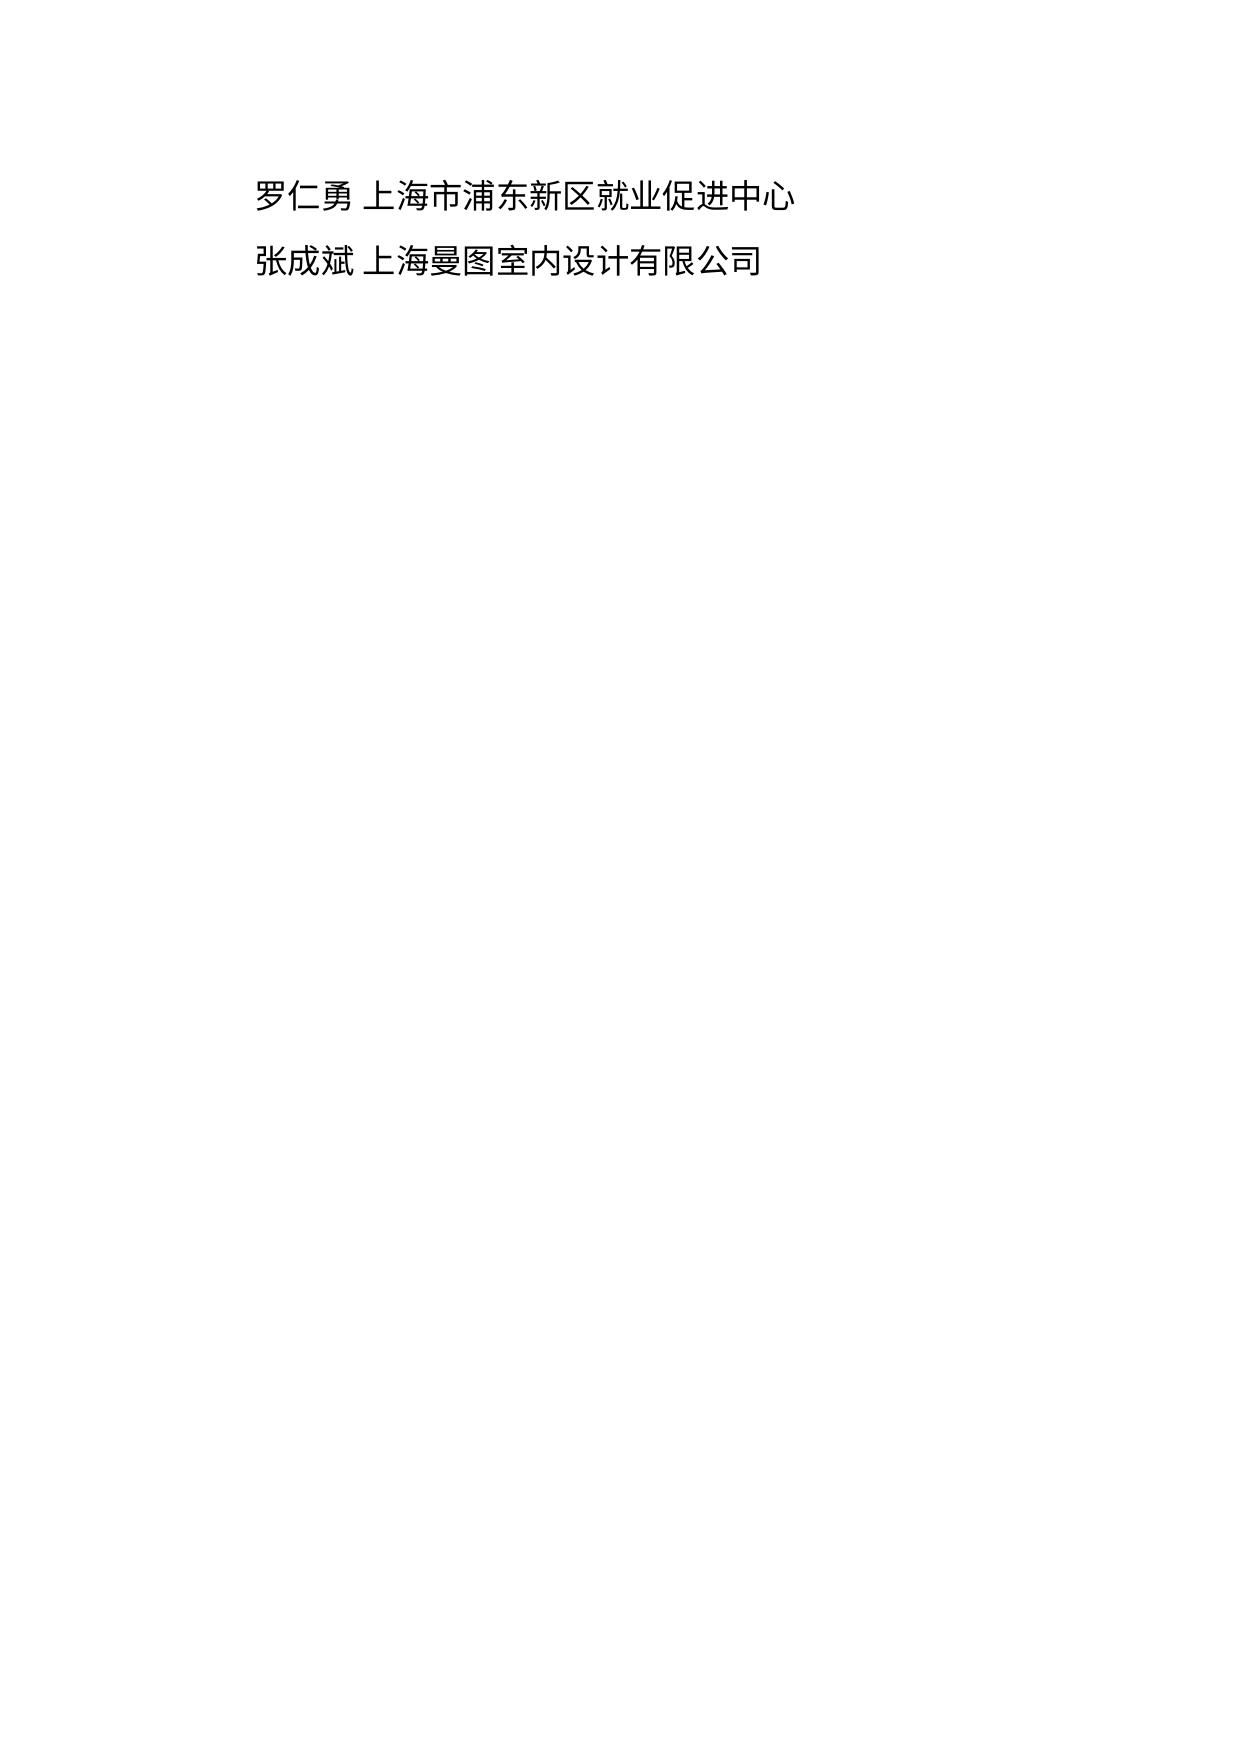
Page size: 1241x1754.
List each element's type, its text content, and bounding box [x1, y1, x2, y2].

text 罗仁勇 上海市浦东新区就业促进中心 [187, 162, 1053, 227]
text 张成斌 上海曼图室内设计有限公司 [187, 227, 1053, 292]
